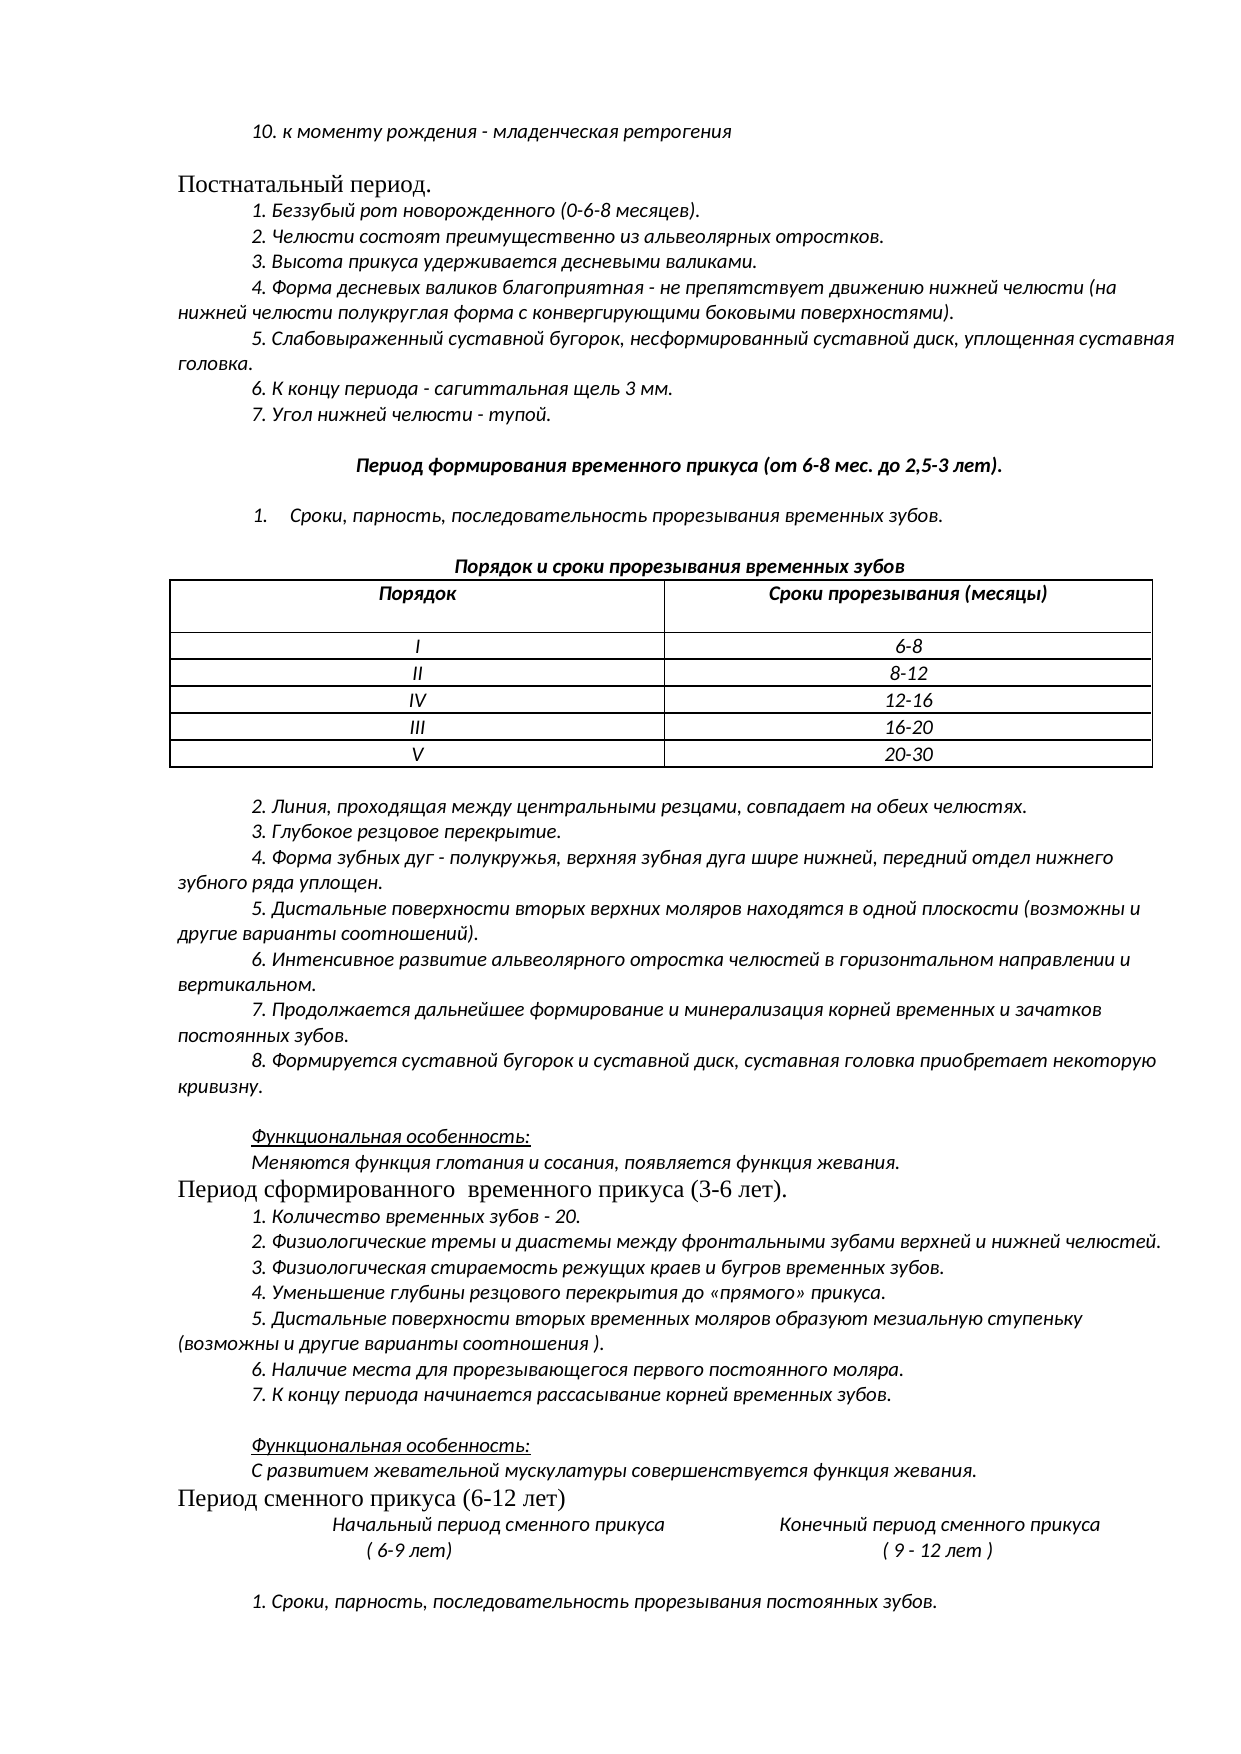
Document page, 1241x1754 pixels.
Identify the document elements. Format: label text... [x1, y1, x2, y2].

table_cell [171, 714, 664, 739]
text 6. К концу периода - сагиттальная щель . [177, 376, 1182, 401]
list Сроки, парность, последовательность прорезывания временных зубов. [252, 503, 1182, 528]
text 3. Высота прикуса удерживается десневыми валиками. [177, 248, 1182, 274]
text С развитием жевательной мускулатуры совершенствуется функция жевания. [177, 1457, 1182, 1483]
text 1. Количество временных зубов - 20. [177, 1203, 1182, 1229]
text 7. Продолжается дальнейшее формирование и минерализация корней временных и зачатков постоянных зубов. [177, 997, 1182, 1047]
text 5. Слабовыраженный суставной бугорок, несформированный суставной диск, уплощенная суставная головка. [177, 325, 1182, 376]
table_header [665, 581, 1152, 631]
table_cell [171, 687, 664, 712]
text 2. Физиологические тремы и диастемы между фронтальными зубами верхней и нижней челюстей. [177, 1229, 1182, 1254]
text 6. Наличие места для прорезывающегося первого постоянного моляра. [177, 1356, 1182, 1381]
text Период формирования временного прикуса (от 6-8 мес. до 2,5-3 лет). [177, 452, 1182, 477]
text ( 6-9 лет) ( 9 - 12 лет ) [177, 1537, 1182, 1562]
text 4. Уменьшение глубины резцового перекрытия до «прямого» прикуса. [177, 1279, 1182, 1305]
text Функциональная особенность: [177, 1432, 1182, 1457]
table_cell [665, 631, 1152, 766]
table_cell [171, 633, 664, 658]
text 10. к моменту рождения - младенческая ретрогения [177, 118, 1182, 143]
text Начальный период сменного прикуса Конечный период сменного прикуса [177, 1512, 1182, 1537]
text 5. Дистальные поверхности вторых верхних моляров находятся в одной плоскости (возможны и другие варианты соотношений). [177, 895, 1182, 946]
text 7. К концу периода начинается рассасывание корней временных зубов. [177, 1381, 1182, 1407]
text 4. Форма десневых валиков благоприятная - не препятствует движению нижней челюсти (на нижней челюсти полукруглая форма с конвергирующими боковыми поверхностями). [177, 274, 1182, 325]
text 3. Глубокое резцовое перекрытие. [177, 819, 1182, 844]
text 3. Физиологическая стираемость режущих краев и бугров временных зубов. [177, 1254, 1182, 1279]
text 6. Интенсивное развитие альвеолярного отростка челюстей в горизонтальном направлении и вертикальном. [177, 946, 1182, 997]
text Период сменного прикуса (6-12 лет) [177, 1483, 1182, 1512]
text 7. Угол нижней челюсти - тупой. [177, 401, 1182, 426]
text 1. Сроки, парность, последовательность прорезывания постоянных зубов. [177, 1588, 1182, 1613]
text Меняются функция глотания и сосания, появляется функция жевания. [177, 1149, 1182, 1174]
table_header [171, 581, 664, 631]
text Порядок и сроки прорезывания временных зубов [177, 553, 1182, 579]
text 8. Формируется суставной бугорок и суставной диск, суставная головка приобретает некоторую кривизну. [177, 1047, 1182, 1098]
text Функциональная особенность: [177, 1124, 1182, 1149]
text 2. Линия, проходящая между центральными резцами, совпадает на обеих челюстях. [177, 793, 1182, 819]
text Период сформированного временного прикуса (3-6 лет). [177, 1174, 1182, 1203]
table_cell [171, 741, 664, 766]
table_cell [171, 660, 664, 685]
text 4. Форма зубных дуг - полукружья, верхняя зубная дуга шире нижней, передний отдел нижнего зубного ряда уплощен. [177, 844, 1182, 895]
text 5. Дистальные поверхности вторых временных моляров образуют мезиальную ступеньку (возможны и другие варианты соотношения ). [177, 1305, 1182, 1356]
text 2. Челюсти состоят преимущественно из альвеолярных отростков. [177, 223, 1182, 248]
text Постнатальный период. [177, 169, 1182, 198]
text 1. Беззубый рот новорожденного (0-6-8 месяцев). [177, 198, 1182, 223]
